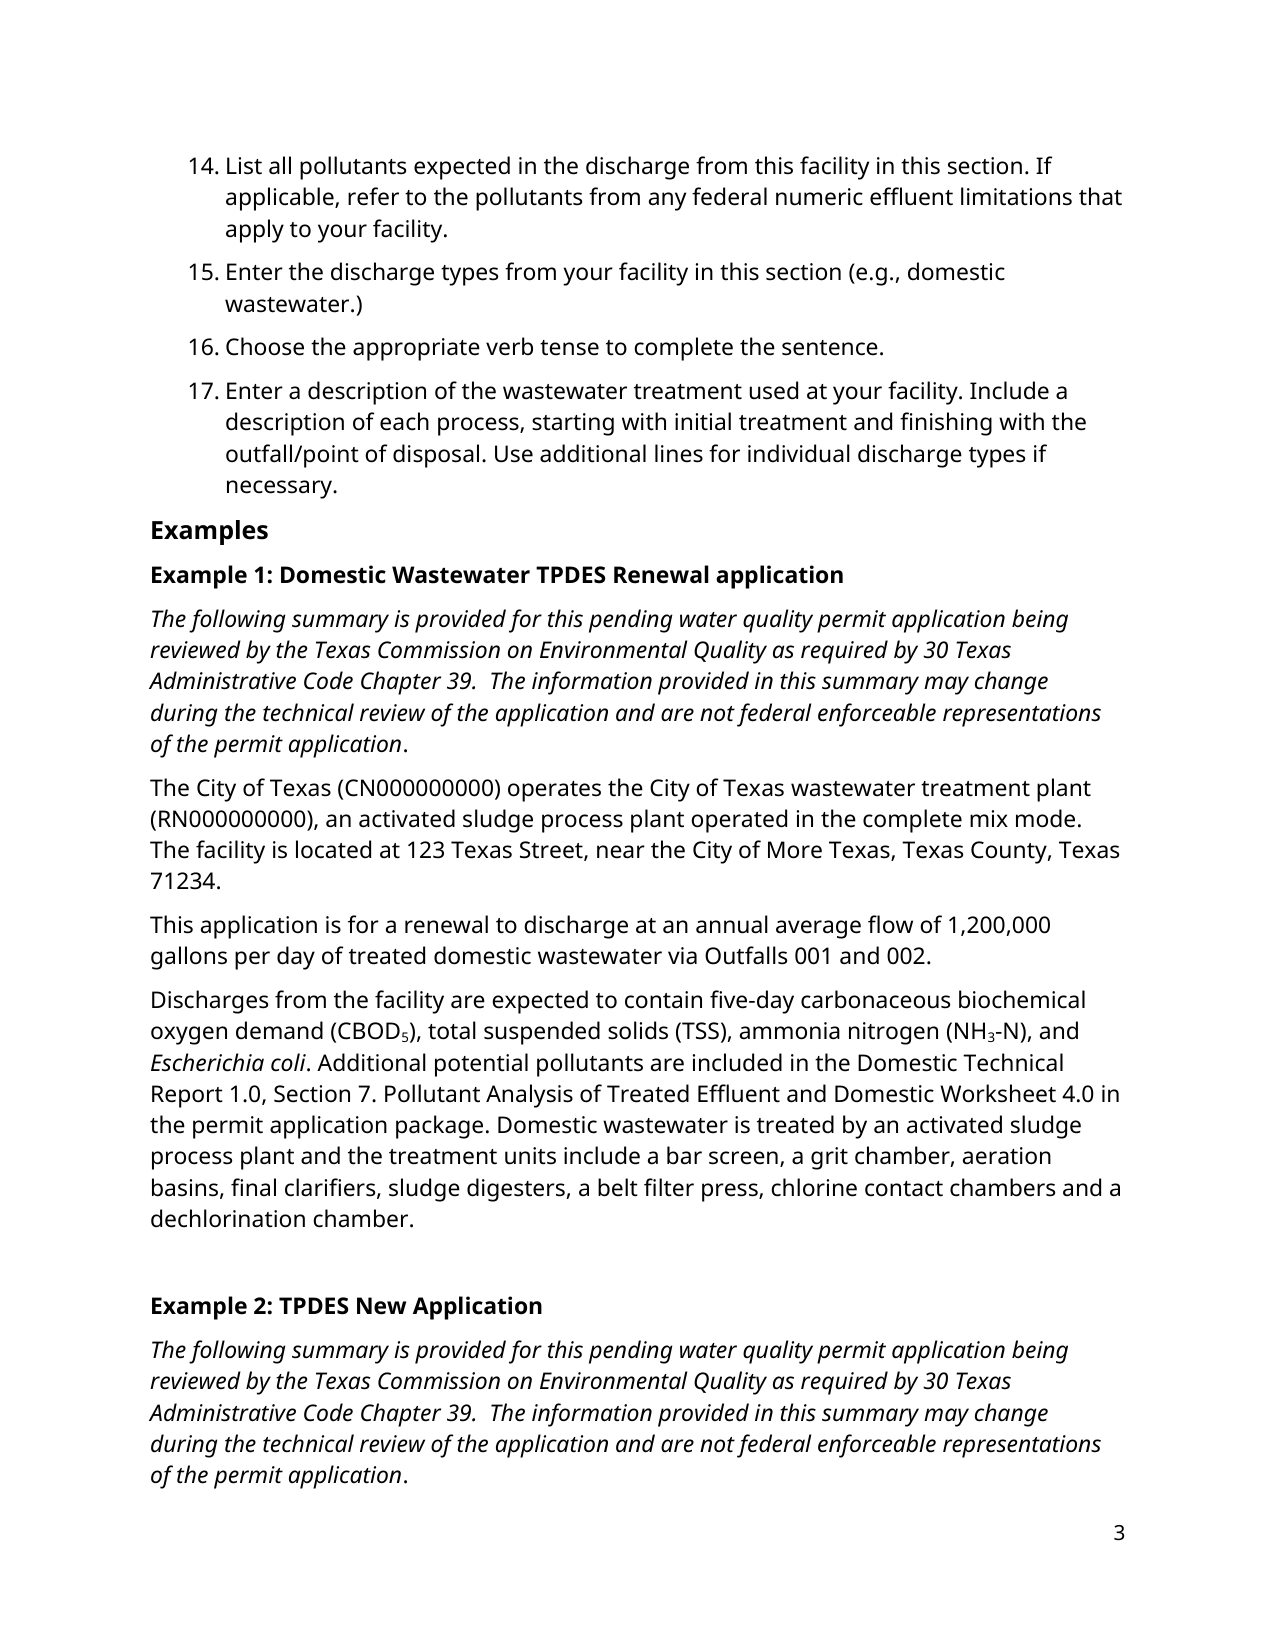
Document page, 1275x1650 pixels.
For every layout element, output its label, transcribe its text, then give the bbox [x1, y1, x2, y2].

list List all pollutants expected in the discharge from this facility in this section. If applicable, refer to the pollutants from any federal numeric effluent limitations that apply to your facility. [187, 150, 1125, 244]
text Examples [150, 512, 1125, 547]
text Example 1: Domestic Wastewater TPDES Renewal application [150, 559, 1125, 590]
list Choose the appropriate verb tense to complete the sentence. [187, 331, 1125, 362]
list Enter the discharge types from your facility in this section (e.g., domestic wastewater.) [187, 256, 1125, 319]
text Discharges from the facility are expected to contain five-day carbonaceous biochemical oxygen demand (CBOD5), total suspended solids (TSS), ammonia nitrogen (NH3-N), and Escherichia coli. Additional potential pollutants are included in the Domestic Technical Report 1.0, Section 7. Pollutant Analysis of Treated Effluent and Domestic Worksheet 4.0 in the permit application package. Domestic wastewater is treated by an activated sludge process plant and the treatment units include a bar screen, a grit chamber, aeration basins, final clarifiers, sludge digesters, a belt filter press, chlorine contact chambers and a dechlorination chamber. [150, 984, 1125, 1234]
list Enter a description of the wastewater treatment used at your facility. Include a description of each process, starting with initial treatment and finishing with the outfall/point of disposal. Use additional lines for individual discharge types if necessary. [187, 375, 1125, 500]
text The following summary is provided for this pending water quality permit application being reviewed by the Texas Commission on Environmental Quality as required by 30 Texas Administrative Code Chapter 39. The information provided in this summary may change during the technical review of the application and are not federal enforceable representations of the permit application. [150, 603, 1125, 759]
text This application is for a renewal to discharge at an annual average flow of 1,200,000 gallons per day of treated domestic wastewater via Outfalls 001 and 002. [150, 909, 1125, 972]
text The following summary is provided for this pending water quality permit application being reviewed by the Texas Commission on Environmental Quality as required by 30 Texas Administrative Code Chapter 39. The information provided in this summary may change during the technical review of the application and are not federal enforceable representations of the permit application. [150, 1334, 1125, 1490]
text Example 2: TPDES New Application [150, 1290, 1125, 1322]
text The City of Texas (CN000000000) operates the City of Texas wastewater treatment plant (RN000000000), an activated sludge process plant operated in the complete mix mode. The facility is located at 123 Texas Street, near the City of More Texas, Texas County, Texas 71234. [150, 772, 1125, 897]
